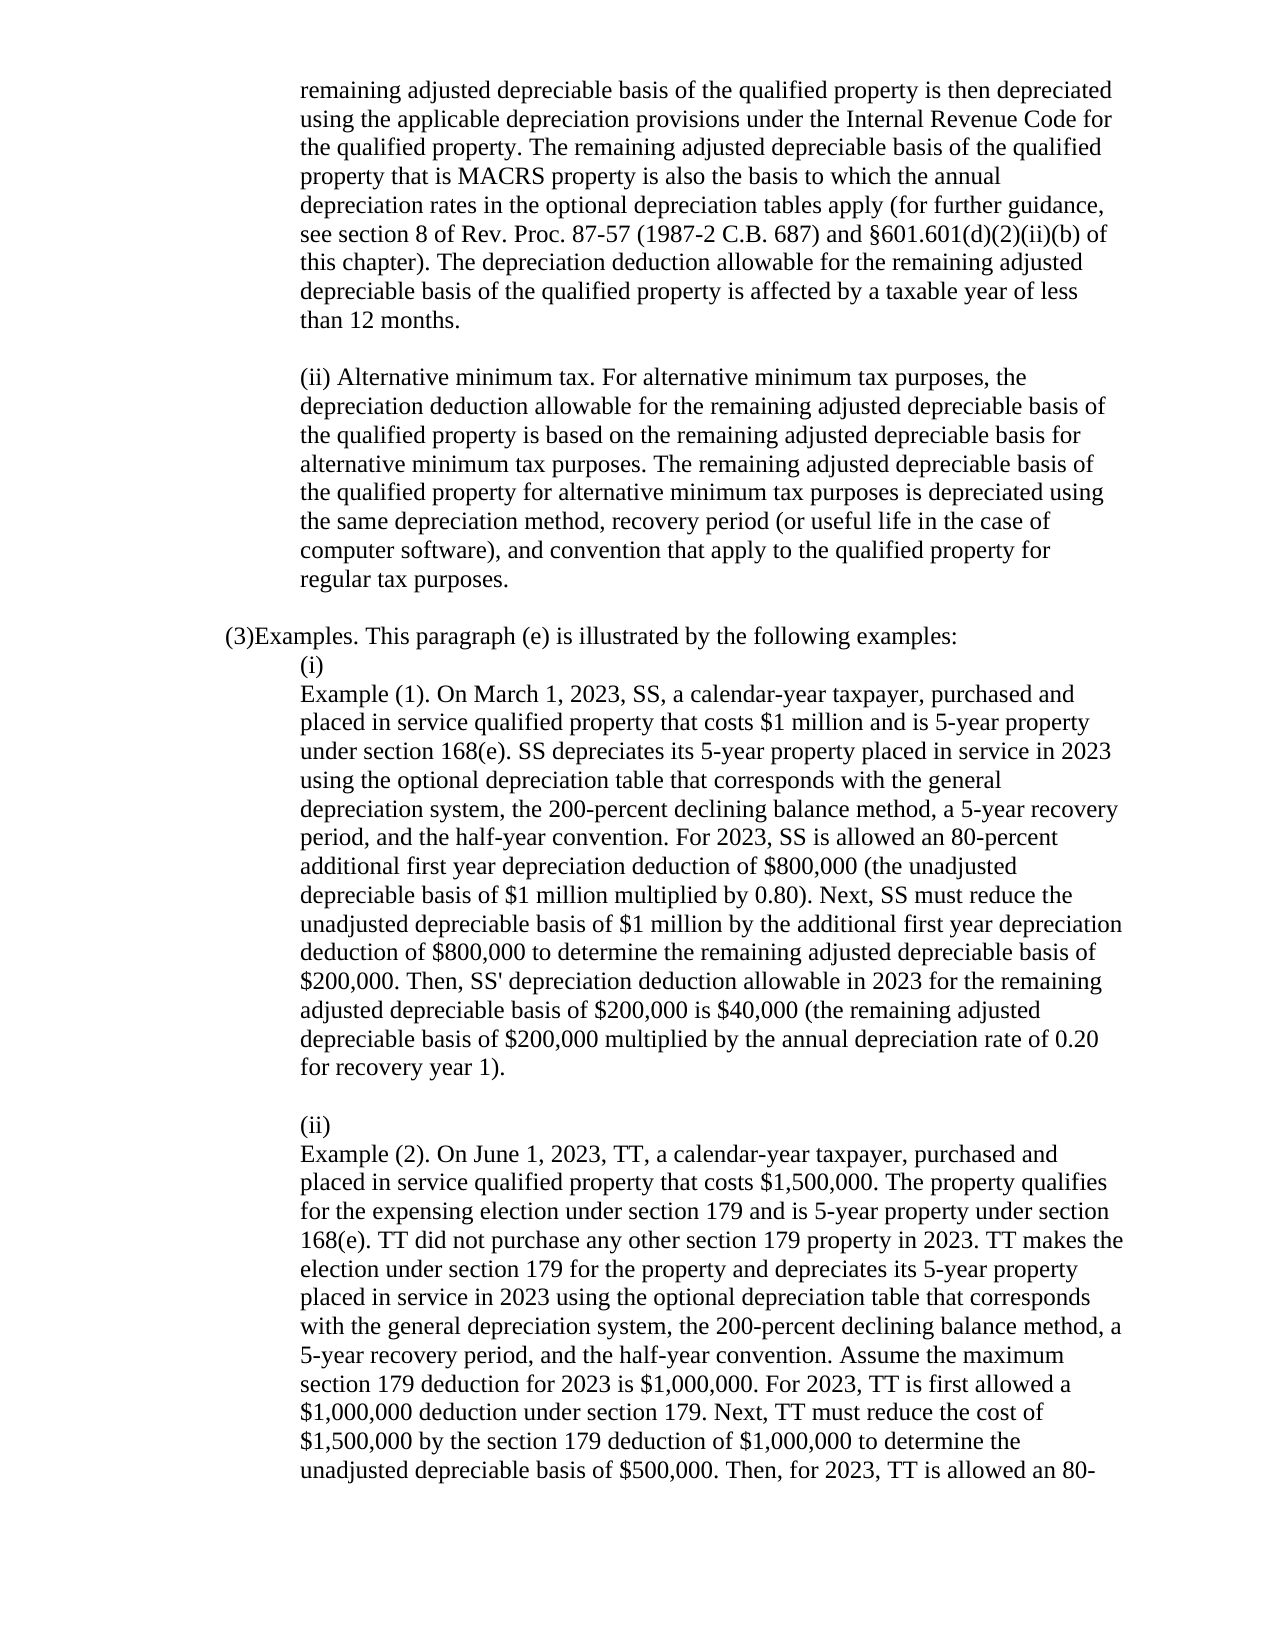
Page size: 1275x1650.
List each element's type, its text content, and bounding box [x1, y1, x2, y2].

text (i) [300, 650, 1125, 679]
text (ii) [300, 1110, 1125, 1139]
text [300, 1139, 1125, 1484]
text (3)Examples. This paragraph (e) is illustrated by the following examples: [150, 621, 1125, 650]
text (ii) Alternative minimum tax. For alternative minimum tax purposes, the depreciation deduction allowable for the remaining adjusted depreciable basis of the qualified property is based on the remaining adjusted depreciable basis for alternative minimum tax purposes. The remaining adjusted depreciable basis of the qualified property for alternative minimum tax purposes is depreciated using the same depreciation method, recovery period (or useful life in the case of computer software), and convention that apply to the qualified property for regular tax purposes. [300, 362, 1125, 592]
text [300, 75, 1125, 334]
text Example (1). On March 1, 2023, SS, a calendar-year taxpayer, purchased and placed in service qualified property that costs $1 million and is 5-year property under section 168(e). SS depreciates its 5-year property placed in service in 2023 using the optional depreciation table that corresponds with the general depreciation system, the 200-percent declining balance method, a 5-year recovery period, and the half-year convention. For 2023, SS is allowed an 80-percent additional first year depreciation deduction of $800,000 (the unadjusted depreciable basis of $1 million multiplied by 0.80). Next, SS must reduce the unadjusted depreciable basis of $1 million by the additional first year depreciation deduction of $800,000 to determine the remaining adjusted depreciable basis of $200,000. Then, SS' depreciation deduction allowable in 2023 for the remaining adjusted depreciable basis of $200,000 is $40,000 (the remaining adjusted depreciable basis of $200,000 multiplied by the annual depreciation rate of 0.20 for recovery year 1). [300, 679, 1125, 1081]
